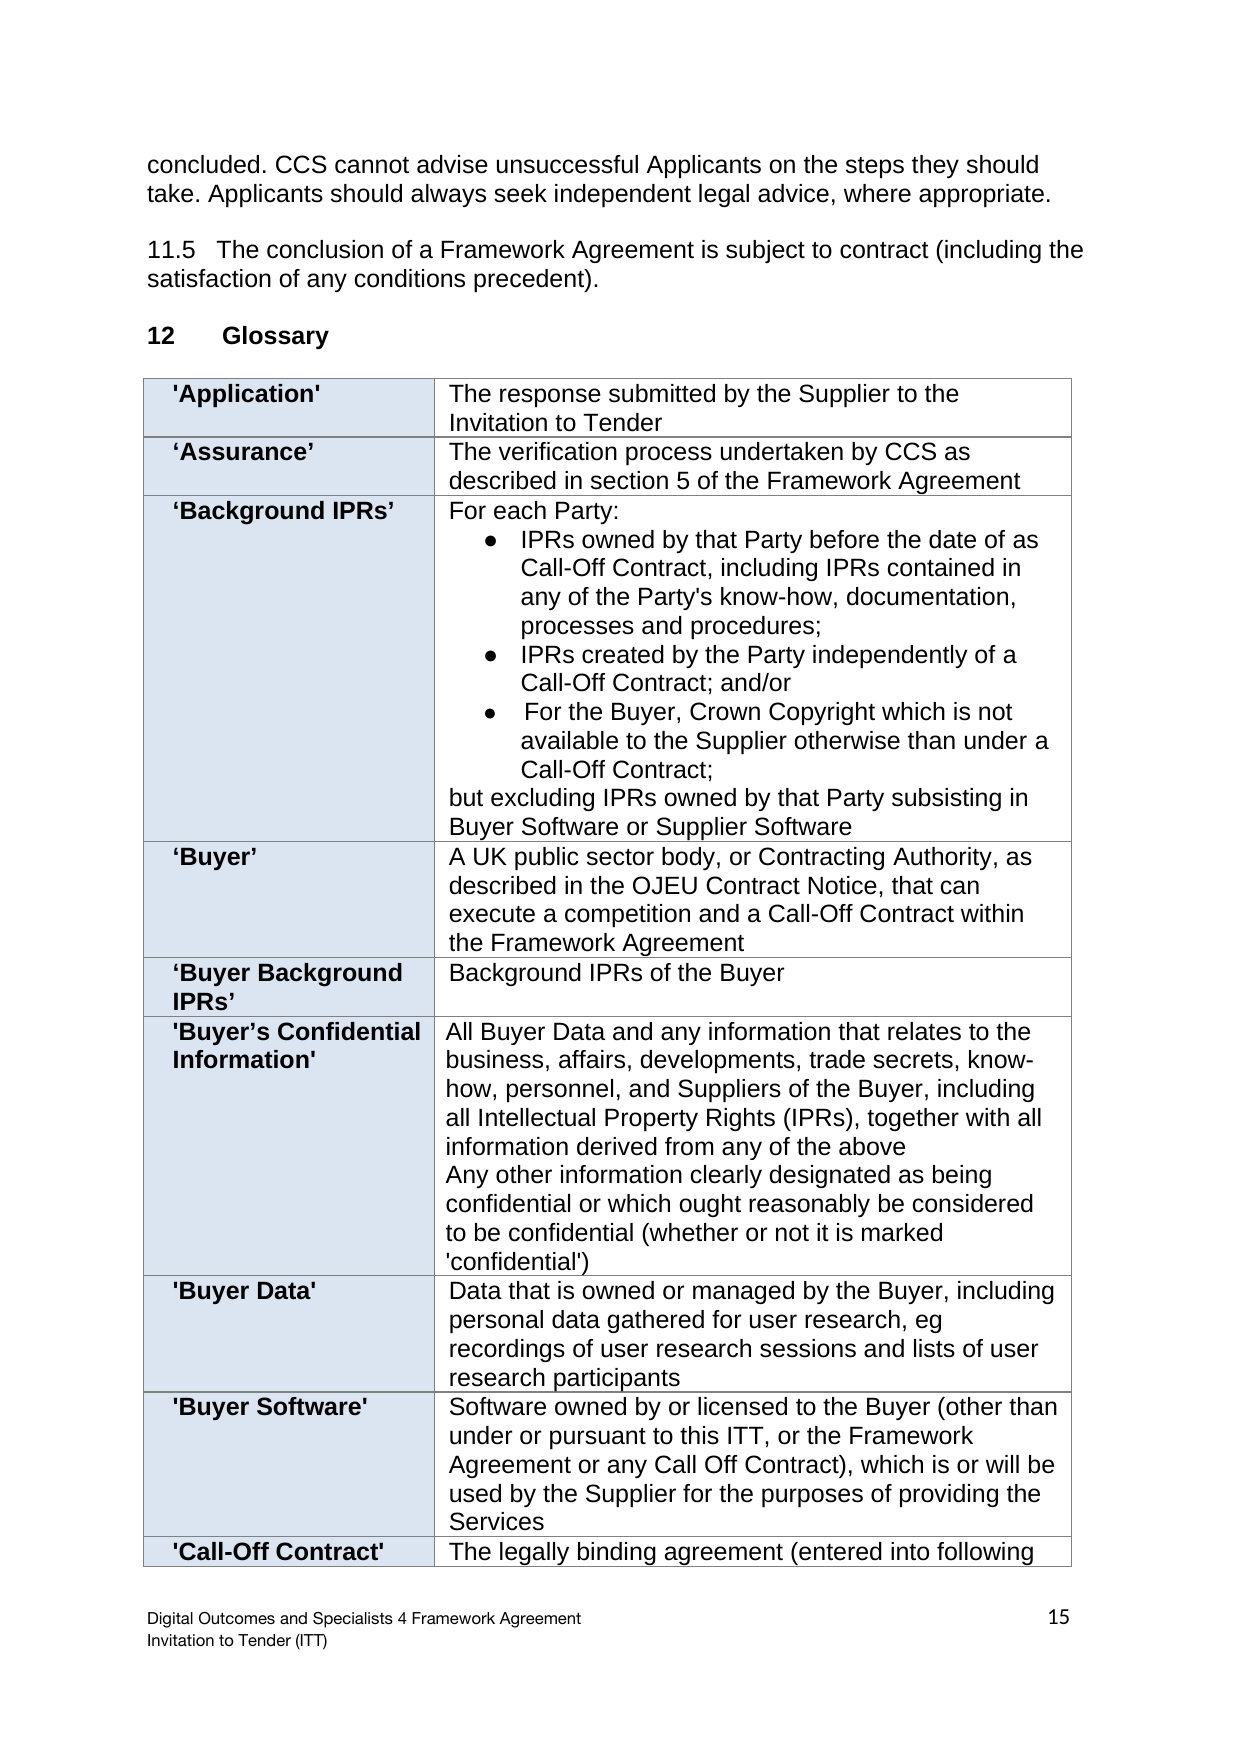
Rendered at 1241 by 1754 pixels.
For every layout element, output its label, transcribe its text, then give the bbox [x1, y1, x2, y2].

table_cell 'Buyer Data' [144, 1276, 434, 1391]
table_header The response submitted by the Supplier to the Invitation to Tender [662, 379, 1071, 436]
text 11.5 The conclusion of a Framework Agreement is subject to contract (including the satisfaction of any conditions precedent). [147, 236, 1090, 293]
table_cell Background IPRs of the Buyer [435, 958, 1071, 1016]
table_cell Software owned by or licensed to the Buyer (other than under or pursuant to this ITT, or the Framework Agreement or any Call Off Contract), which is or will be used by the Supplier for the purposes of providing the Services [435, 1393, 1071, 1536]
table_cell For each Party: IPRs owned by that Party before the date of as Call-Off Contract, including IPRs contained in any of the Party's know-how, documentation, processes and procedures; IPRs created by the Party independently of a Call-Off Contract; and/or For the Buyer, Crown Copyright which is not available to the Supplier otherwise than under a Call-Off Contract; but excluding IPRs owned by that Party subsisting in Buyer Software or Supplier Software [435, 496, 1071, 841]
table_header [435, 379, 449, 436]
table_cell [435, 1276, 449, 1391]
table_cell Data that is owned or managed by the Buyer, including personal data gathered for user research, eg recordings of user research sessions and lists of user research participants [681, 1276, 1071, 1391]
table_cell The verification process undertaken by CCS as described in section 5 of the Framework Agreement [971, 438, 1071, 495]
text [147, 150, 1090, 207]
table_header 'Application' [144, 379, 434, 436]
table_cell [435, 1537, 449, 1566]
subtitle 12 Glossary [147, 321, 1090, 350]
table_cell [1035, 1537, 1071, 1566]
table_cell 'Buyer Software' [144, 1393, 434, 1536]
table_cell 'Buyer’s Confidential Information' [144, 1017, 434, 1275]
table_cell A UK public sector body, or Contracting Authority, as described in the OJEU Contract Notice, that can execute a competition and a Call-Off Contract within the Framework Agreement [435, 842, 1071, 957]
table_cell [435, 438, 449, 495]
table_cell ‘Background IPRs’ [144, 496, 434, 841]
table_cell All Buyer Data and any information that relates to the business, affairs, developments, trade secrets, know-how, personnel, and Suppliers of the Buyer, including all Intellectual Property Rights (IPRs), together with all information derived from any of the above Any other information clearly designated as being confidential or which ought reasonably be considered to be confidential (whether or not it is marked 'confidential') [590, 1017, 1071, 1275]
table_cell ‘Buyer Background IPRs’ [144, 958, 434, 1016]
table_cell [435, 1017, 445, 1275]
table_cell ‘Assurance’ [144, 438, 434, 495]
table_cell ‘Buyer’ [144, 842, 434, 957]
table_cell 'Call-Off Contract' [144, 1537, 434, 1566]
